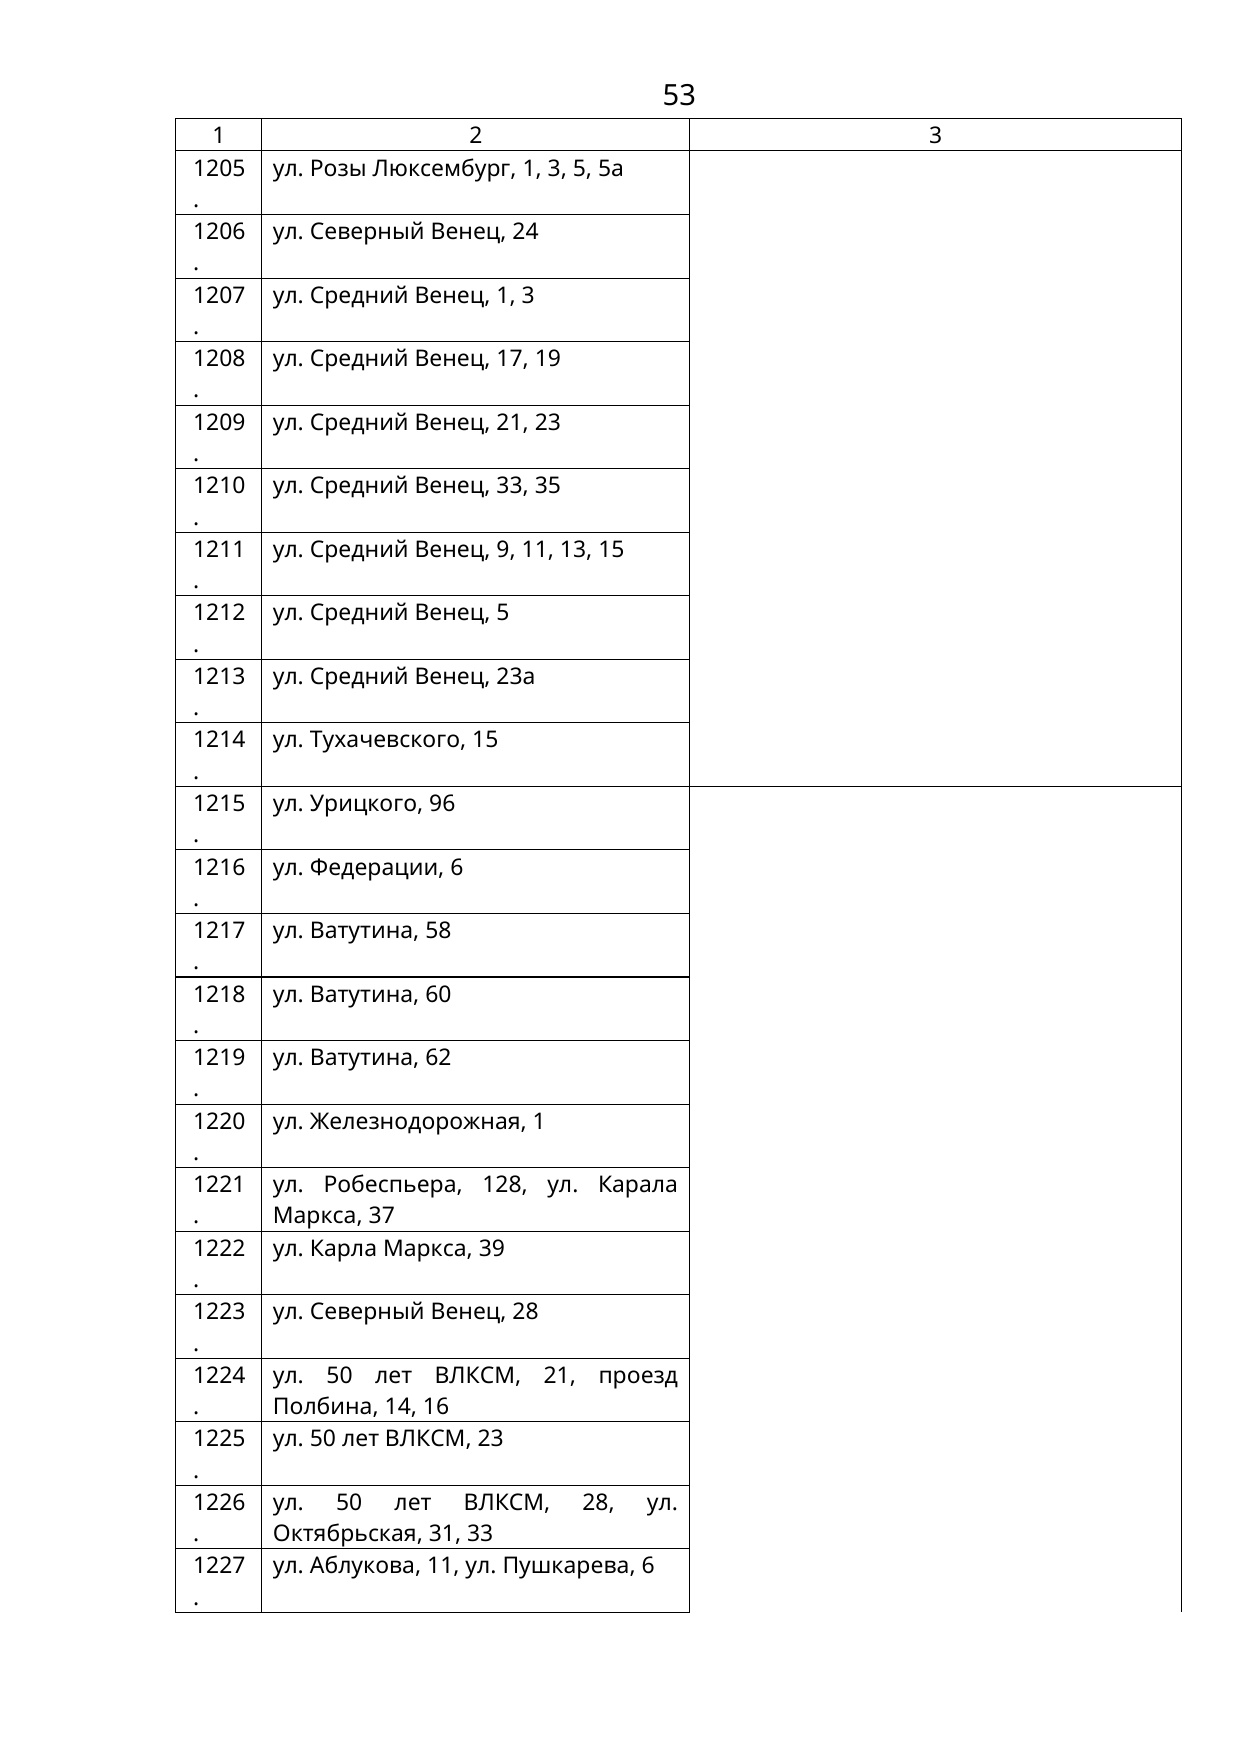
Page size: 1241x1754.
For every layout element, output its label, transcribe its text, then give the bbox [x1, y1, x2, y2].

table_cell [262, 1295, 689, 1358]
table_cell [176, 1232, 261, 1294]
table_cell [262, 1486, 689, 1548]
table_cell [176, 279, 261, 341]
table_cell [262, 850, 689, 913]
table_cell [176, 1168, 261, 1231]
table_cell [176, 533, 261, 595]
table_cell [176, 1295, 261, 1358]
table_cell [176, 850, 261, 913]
table_header 3 [690, 119, 1181, 150]
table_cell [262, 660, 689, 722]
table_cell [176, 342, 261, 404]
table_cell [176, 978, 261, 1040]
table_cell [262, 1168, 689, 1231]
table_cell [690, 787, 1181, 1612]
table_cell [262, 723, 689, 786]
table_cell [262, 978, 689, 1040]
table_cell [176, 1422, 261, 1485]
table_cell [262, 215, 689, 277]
table_header 2 [262, 119, 689, 150]
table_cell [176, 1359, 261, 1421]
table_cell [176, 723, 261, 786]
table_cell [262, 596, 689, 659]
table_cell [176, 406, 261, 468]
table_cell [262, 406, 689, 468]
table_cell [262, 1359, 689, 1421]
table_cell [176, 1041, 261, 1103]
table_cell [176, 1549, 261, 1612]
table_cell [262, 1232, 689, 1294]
table_header 1 [176, 119, 261, 150]
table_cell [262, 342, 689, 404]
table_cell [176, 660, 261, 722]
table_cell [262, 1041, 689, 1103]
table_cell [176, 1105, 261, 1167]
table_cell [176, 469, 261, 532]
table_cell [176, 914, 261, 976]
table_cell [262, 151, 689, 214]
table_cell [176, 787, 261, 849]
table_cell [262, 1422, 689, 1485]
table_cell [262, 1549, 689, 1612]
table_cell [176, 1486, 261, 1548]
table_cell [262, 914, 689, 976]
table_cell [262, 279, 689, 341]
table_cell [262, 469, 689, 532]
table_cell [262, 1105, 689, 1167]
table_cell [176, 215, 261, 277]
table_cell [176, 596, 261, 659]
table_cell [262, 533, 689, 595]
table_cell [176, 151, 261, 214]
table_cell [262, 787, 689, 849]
